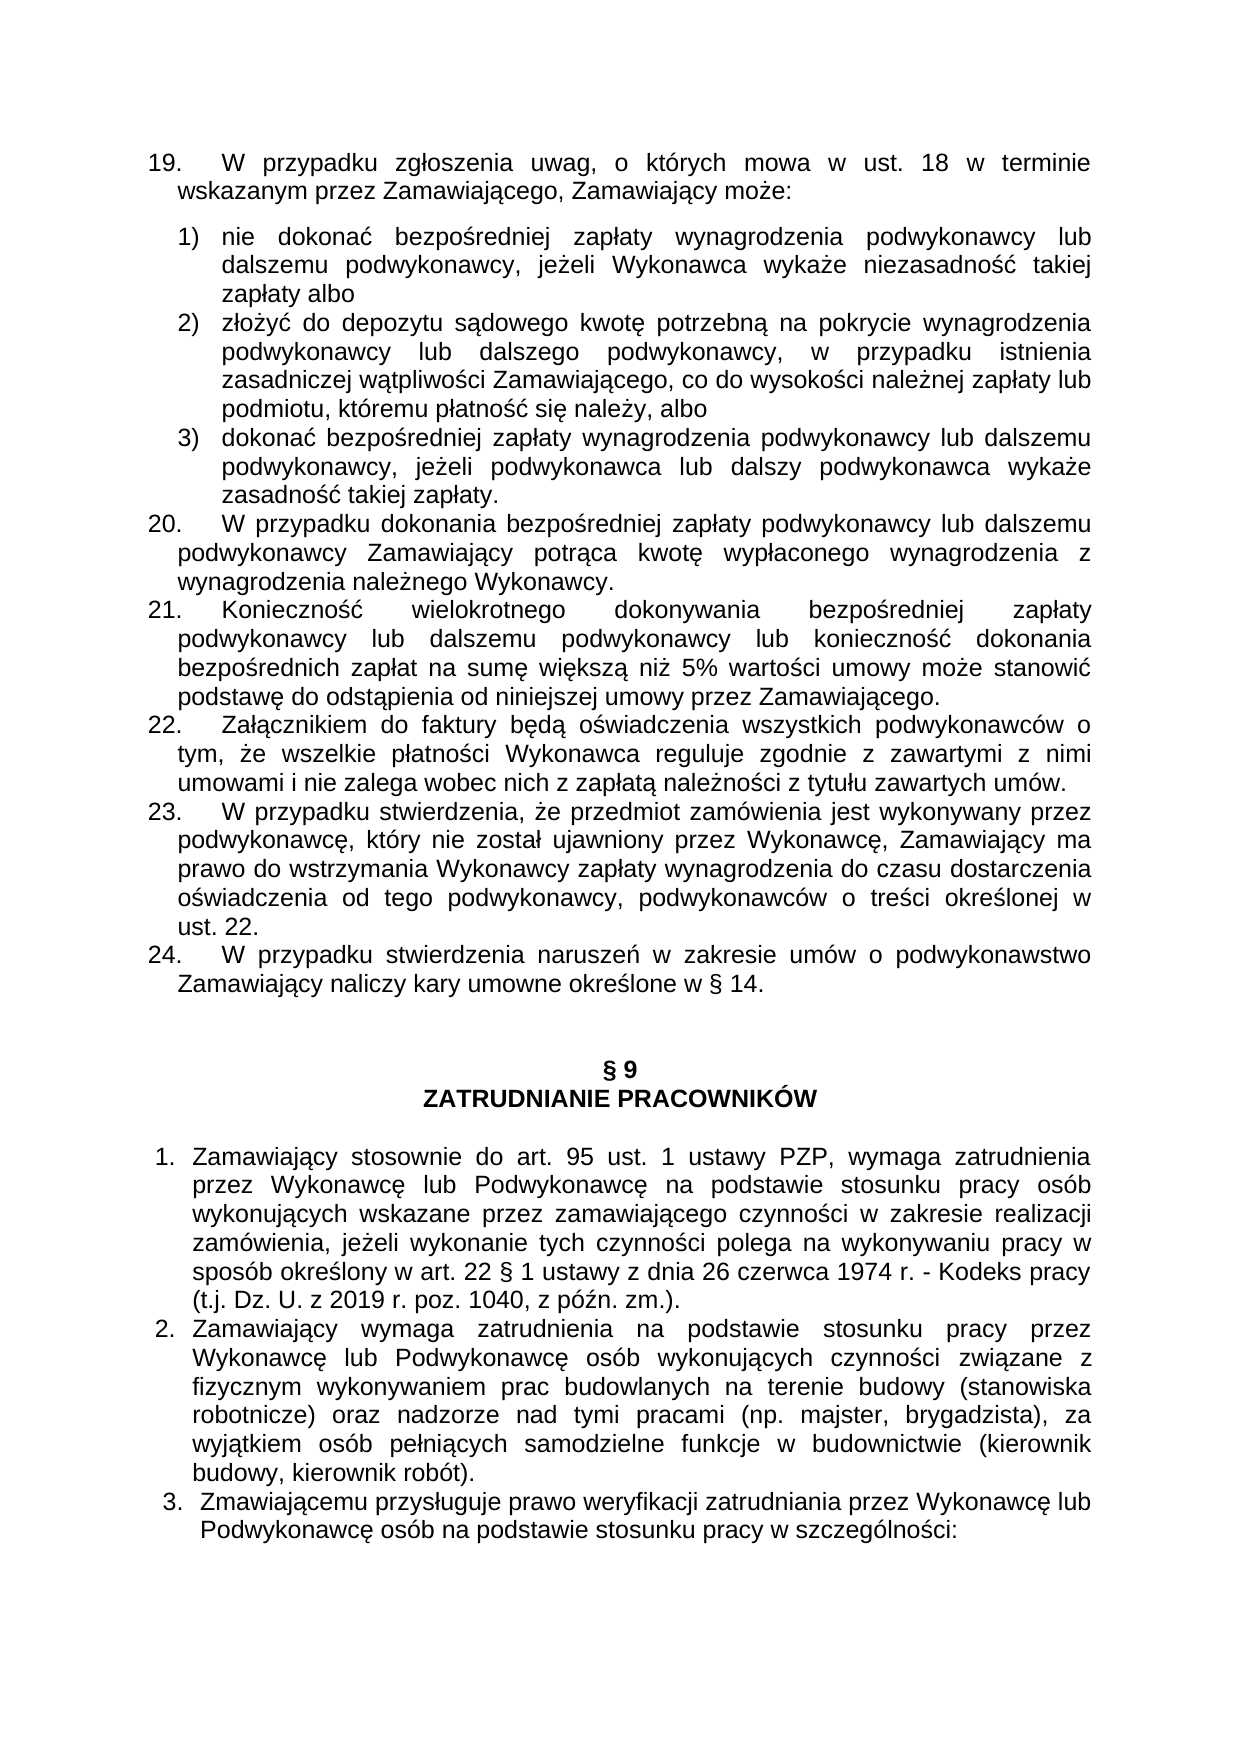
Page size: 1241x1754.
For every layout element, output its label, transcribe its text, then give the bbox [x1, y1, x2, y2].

list W przypadku zgłoszenia uwag, o których mowa w ust. 18 w terminie wskazanym przez Zamawiającego, Zamawiający może: [148, 148, 1093, 205]
list złożyć do depozytu sądowego kwotę potrzebną na pokrycie wynagrodzenia podwykonawcy lub dalszego podwykonawcy, w przypadku istnienia zasadniczej wątpliwości Zamawiającego, co do wysokości należnej zapłaty lub podmiotu, któremu płatność się należy, albo [177, 308, 1093, 423]
text § 9 [148, 1056, 1093, 1084]
list Zmawiającemu przysługuje prawo weryfikacji zatrudniania przez Wykonawcę lub Podwykonawcę osób na podstawie stosunku pracy w szczególności: [162, 1487, 1093, 1544]
list W przypadku stwierdzenia, że przedmiot zamówienia jest wykonywany przez podwykonawcę, który nie został ujawniony przez Wykonawcę, Zamawiający ma prawo do wstrzymania Wykonawcy zapłaty wynagrodzenia do czasu dostarczenia oświadczenia od tego podwykonawcy, podwykonawców o treści określonej w ust. 22. [148, 797, 1093, 941]
list Zamawiający stosownie do art. 95 ust. 1 ustawy PZP, wymaga zatrudnienia przez Wykonawcę lub Podwykonawcę na podstawie stosunku pracy osób wykonujących wskazane przez zamawiającego czynności w zakresie realizacji zamówienia, jeżeli wykonanie tych czynności polega na wykonywaniu pracy w sposób określony w art. 22 § 1 ustawy z dnia 26 czerwca 1974 r. - Kodeks pracy (t.j. Dz. U. z 2019 r. poz. 1040, z późn. zm.). [154, 1142, 1093, 1314]
list W przypadku stwierdzenia naruszeń w zakresie umów o podwykonawstwo Zamawiający naliczy kary umowne określone w § 14. [148, 941, 1093, 998]
list Zamawiający wymaga zatrudnienia na podstawie stosunku pracy przez Wykonawcę lub Podwykonawcę osób wykonujących czynności związane z fizycznym wykonywaniem prac budowlanych na terenie budowy (stanowiska robotnicze) oraz nadzorze nad tymi pracami (np. majster, brygadzista), za wyjątkiem osób pełniących samodzielne funkcje w budownictwie (kierownik budowy, kierownik robót). [154, 1314, 1093, 1487]
list nie dokonać bezpośredniej zapłaty wynagrodzenia podwykonawcy lub dalszemu podwykonawcy, jeżeli Wykonawca wykaże niezasadność takiej zapłaty albo [177, 222, 1093, 308]
list Konieczność wielokrotnego dokonywania bezpośredniej zapłaty podwykonawcy lub dalszemu podwykonawcy lub konieczność dokonania bezpośrednich zapłat na sumę większą niż 5% wartości umowy może stanowić podstawę do odstąpienia od niniejszej umowy przez Zamawiającego. [148, 596, 1093, 711]
list dokonać bezpośredniej zapłaty wynagrodzenia podwykonawcy lub dalszemu podwykonawcy, jeżeli podwykonawca lub dalszy podwykonawca wykaże zasadność takiej zapłaty. [177, 423, 1093, 509]
list W przypadku dokonania bezpośredniej zapłaty podwykonawcy lub dalszemu podwykonawcy Zamawiający potrąca kwotę wypłaconego wynagrodzenia z wynagrodzenia należnego Wykonawcy. [148, 509, 1093, 596]
text ZATRUDNIANIE PRACOWNIKÓW [148, 1084, 1093, 1113]
list Załącznikiem do faktury będą oświadczenia wszystkich podwykonawców o tym, że wszelkie płatności Wykonawca reguluje zgodnie z zawartymi z nimi umowami i nie zalega wobec nich z zapłatą należności z tytułu zawartych umów. [148, 711, 1093, 797]
